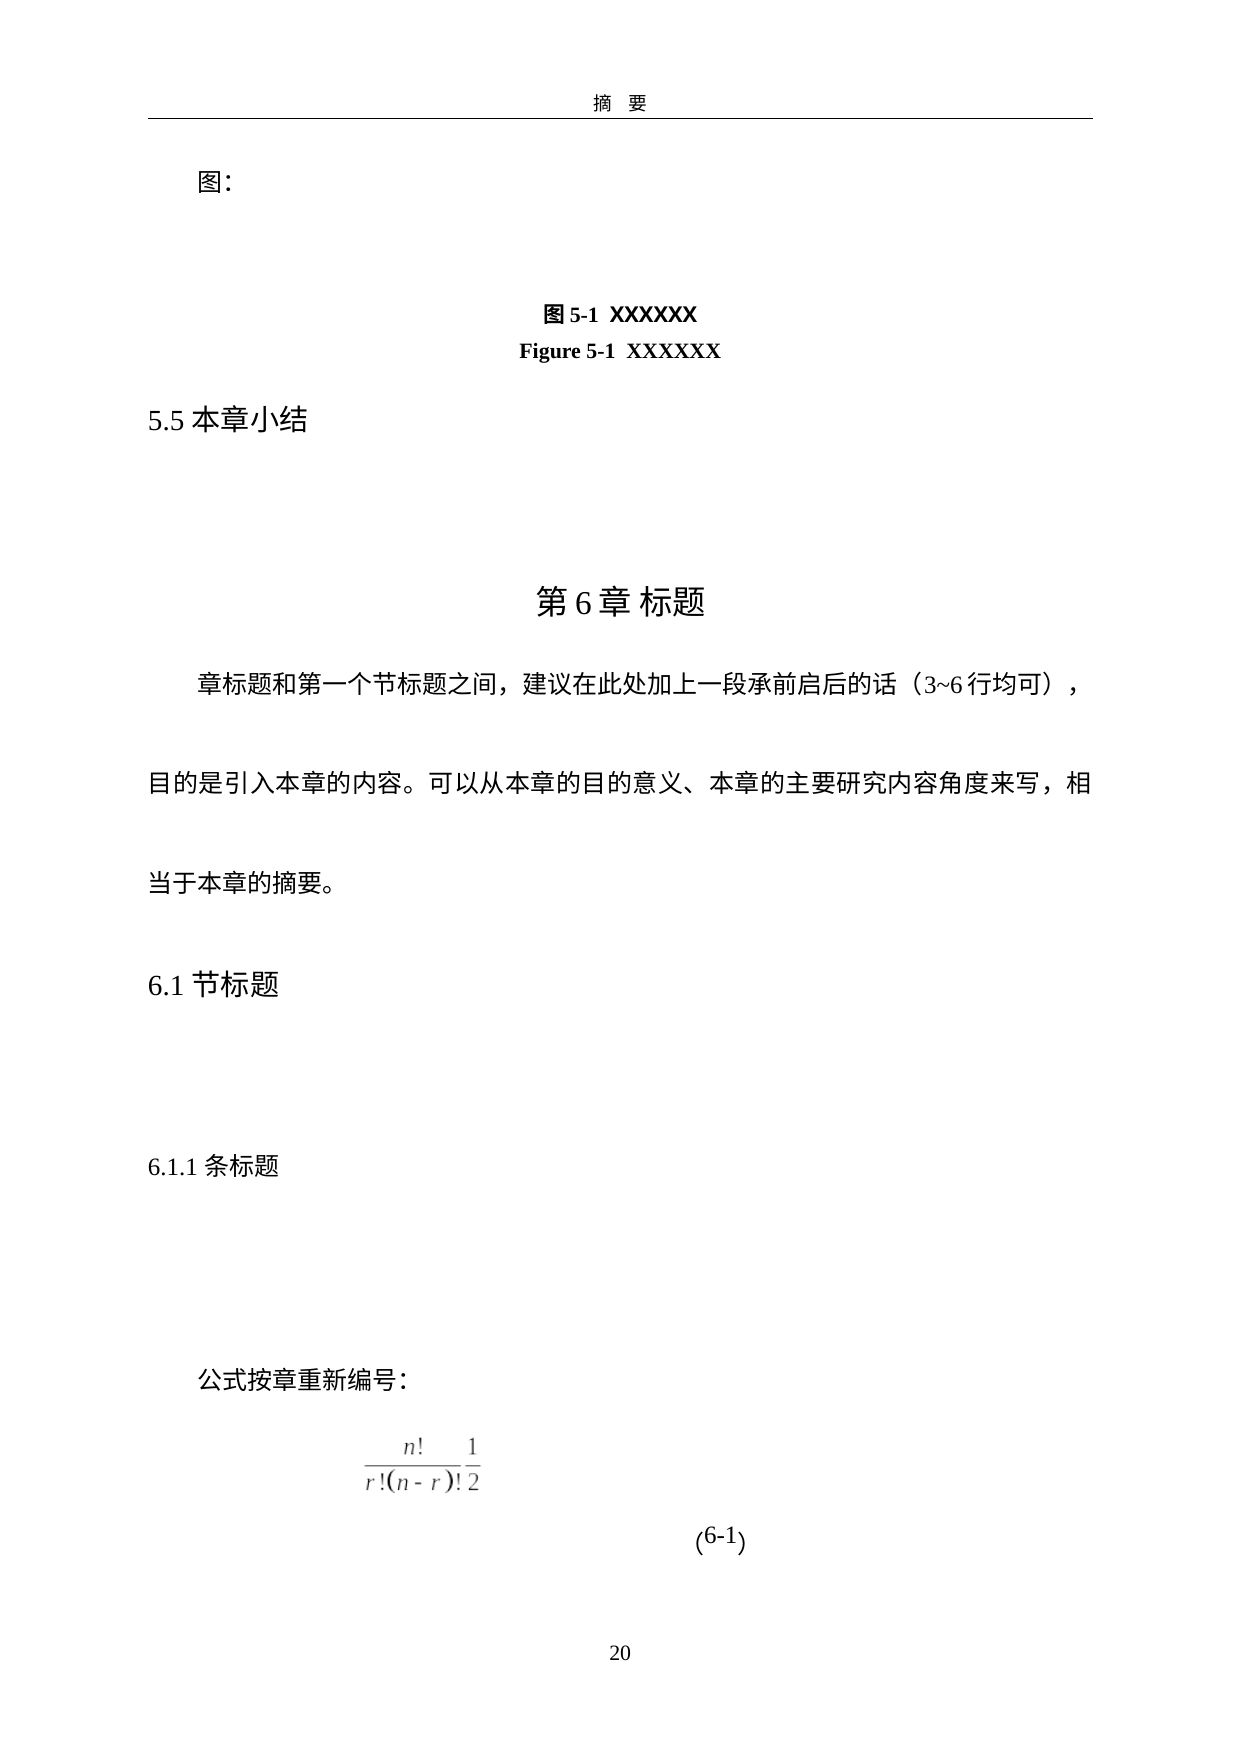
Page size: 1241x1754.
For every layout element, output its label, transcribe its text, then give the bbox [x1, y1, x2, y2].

text （6-1） [148, 1430, 1093, 1562]
subtitle 6.1.1 条标题 [148, 1132, 1093, 1198]
text 公式按章重新编号： [148, 1345, 1093, 1412]
subtitle 第6章 标题 [148, 567, 1093, 633]
text Figure 5-1 XXXXXX [148, 334, 1093, 367]
text 章标题和第一个节标题之间，建议在此处加上一段承前启后的话（3~6行均可），目的是引入本章的内容。可以从本章的目的意义、本章的主要研究内容角度来写，相当于本章的摘要。 [148, 649, 1093, 914]
subtitle 5.5 本章小结 [148, 384, 1093, 450]
text 图： [148, 148, 1093, 214]
subtitle 6.1 节标题 [148, 949, 1093, 1015]
text 图5-1 XXXXXX [148, 296, 1093, 329]
